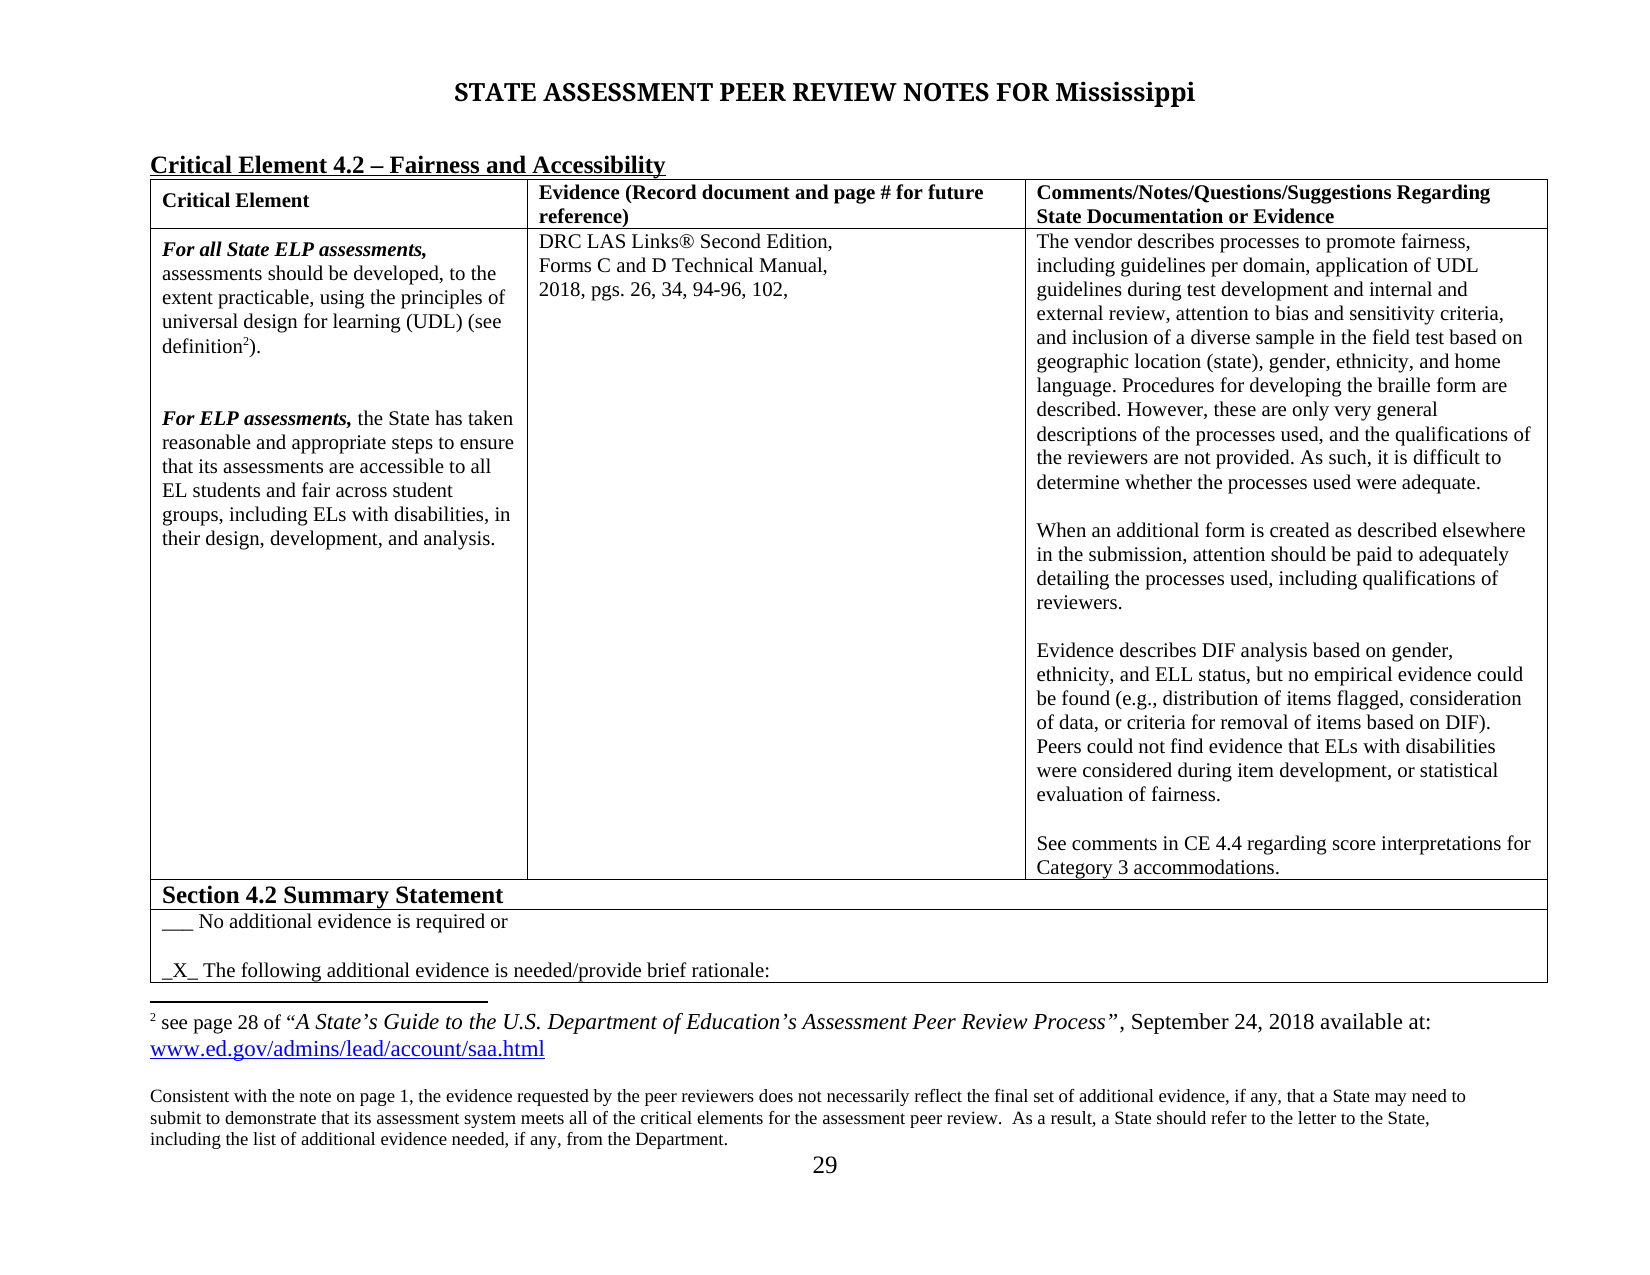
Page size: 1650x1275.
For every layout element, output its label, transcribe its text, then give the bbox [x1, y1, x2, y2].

table_header Evidence (Record document and page # for future reference) [528, 180, 1025, 228]
table_cell For all State ELP assessments, assessments should be developed, to the extent practicable, using the principles of universal design for learning (UDL) (see definition). For ELP assessments, the State has taken reasonable and appropriate steps to ensure that its assessments are accessible to all EL students and fair across student groups, including ELs with disabilities, in their design, development, and analysis. [151, 229, 527, 879]
subtitle Critical Element 4.2 – Fairness and Accessibility [150, 150, 1500, 179]
table_cell Section 4.2 Summary Statement [151, 880, 1547, 908]
table_cell The vendor describes processes to promote fairness, including guidelines per domain, application of UDL guidelines during test development and internal and external review, attention to bias and sensitivity criteria, and inclusion of a diverse sample in the field test based on geographic location (state), gender, ethnicity, and home language. Procedures for developing the braille form are described. However, these are only very general descriptions of the processes used, and the qualifications of the reviewers are not provided. As such, it is difficult to determine whether the processes used were adequate. When an additional form is created as described elsewhere in the submission, attention should be paid to adequately detailing the processes used, including qualifications of reviewers. Evidence describes DIF analysis based on gender, ethnicity, and ELL status, but no empirical evidence could be found (e.g., distribution of items flagged, consideration of data, or criteria for removal of items based on DIF). Peers could not find evidence that ELs with disabilities were considered during item development, or statistical evaluation of fairness. See comments in CE 4.4 regarding score interpretations for Category 3 accommodations. [1026, 229, 1547, 879]
table_header Critical Element [151, 180, 527, 228]
table_header Comments/Notes/Questions/Suggestions Regarding State Documentation or Evidence [1026, 180, 1547, 228]
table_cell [151, 910, 1547, 982]
table_cell DRC LAS Links® Second Edition, Forms C and D Technical Manual, 2018, pgs. 26, 34, 94-96, 102, [528, 229, 1025, 879]
